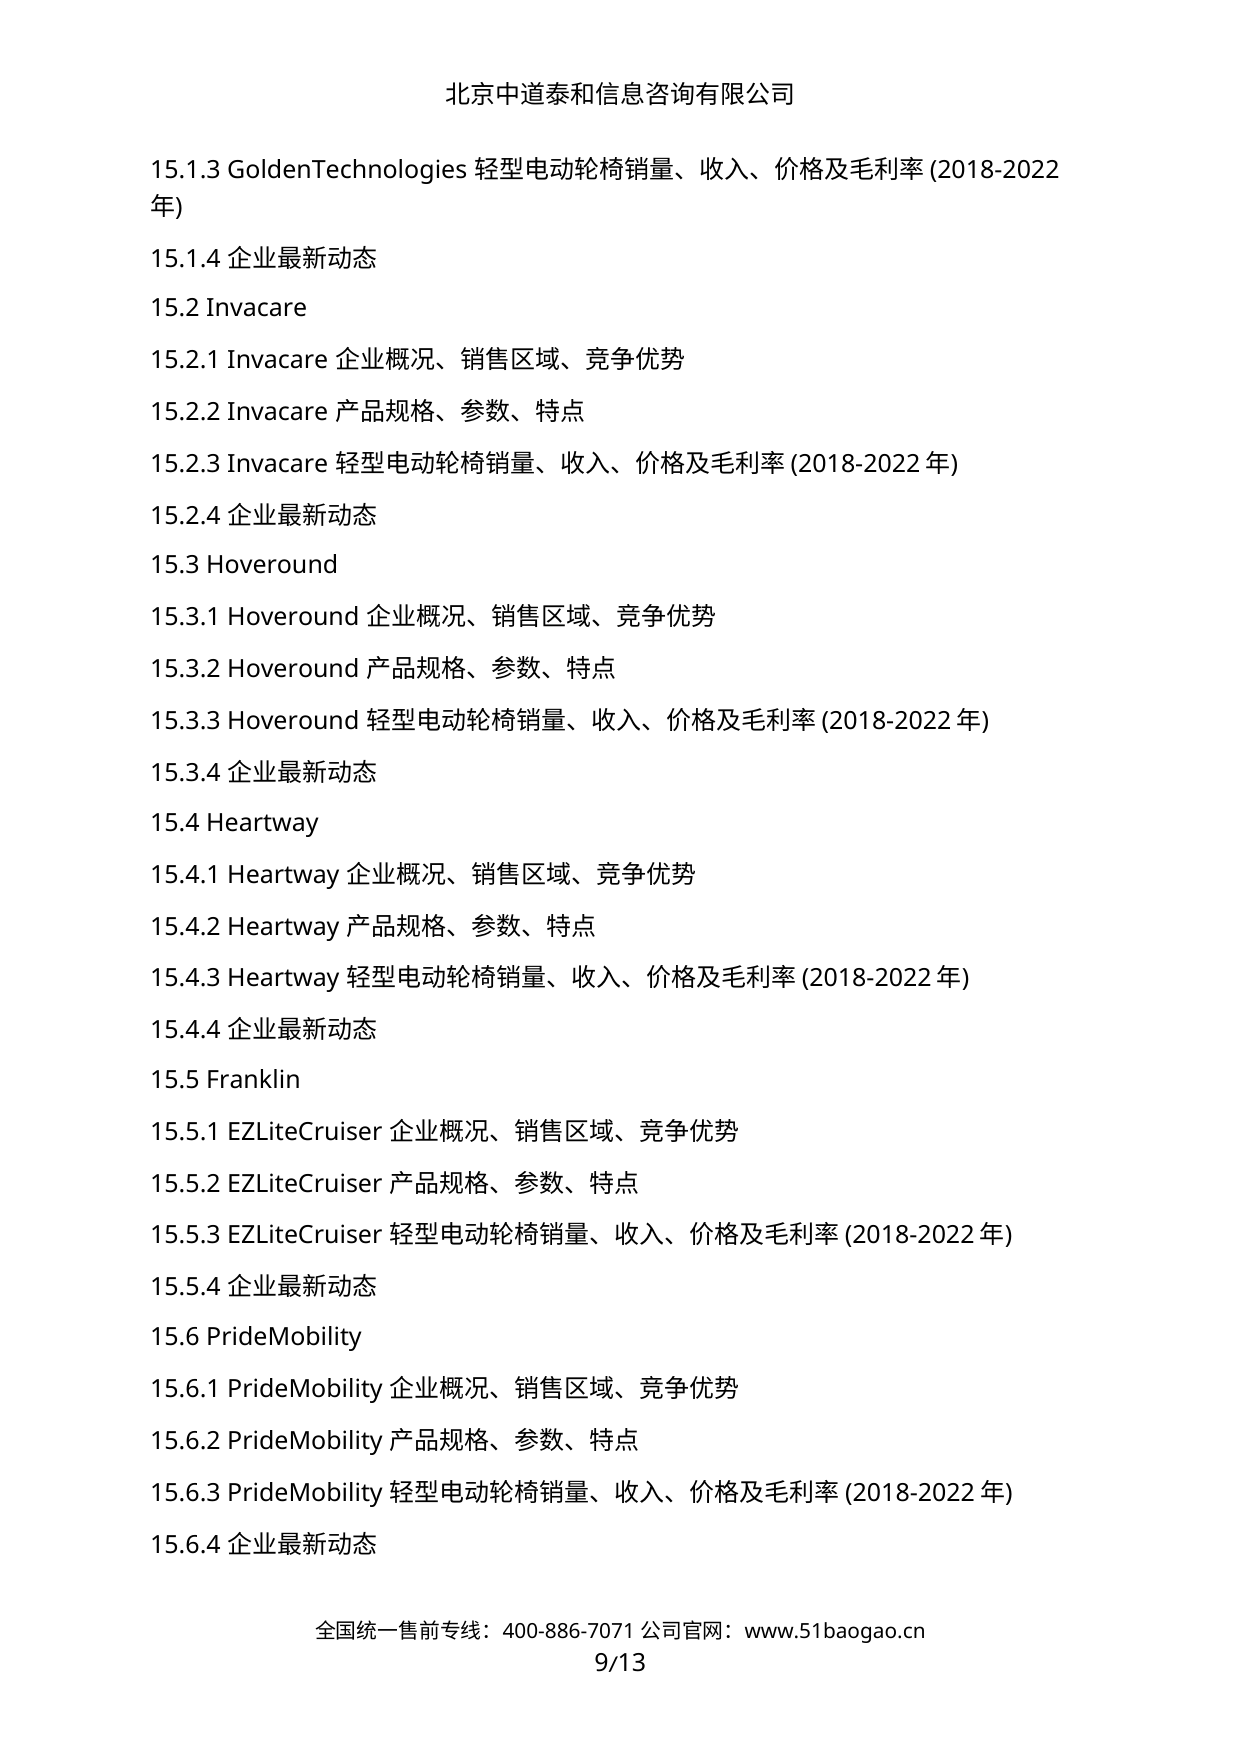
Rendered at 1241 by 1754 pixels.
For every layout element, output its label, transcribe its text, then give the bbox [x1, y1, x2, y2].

text 15.1.4 企业最新动态 [150, 238, 1090, 274]
text 15.6.2 PrideMobility 产品规格、参数、特点 [150, 1420, 1090, 1457]
text 15.3.2 Hoveround 产品规格、参数、特点 [150, 649, 1090, 685]
text 15.2 Invacare [150, 290, 1090, 324]
text 15.5.2 EZLiteCruiser 产品规格、参数、特点 [150, 1163, 1090, 1199]
text 15.6.4 企业最新动态 [150, 1524, 1090, 1560]
text 15.2.2 Invacare 产品规格、参数、特点 [150, 392, 1090, 428]
text 15.4.2 Heartway 产品规格、参数、特点 [150, 906, 1090, 942]
text 15.6.1 PrideMobility 企业概况、销售区域、竞争优势 [150, 1368, 1090, 1405]
text 15.3.1 Hoveround 企业概况、销售区域、竞争优势 [150, 597, 1090, 633]
text 15.5.1 EZLiteCruiser 企业概况、销售区域、竞争优势 [150, 1111, 1090, 1147]
text 15.4.1 Heartway 企业概况、销售区域、竞争优势 [150, 854, 1090, 890]
text 15.5 Franklin [150, 1062, 1090, 1096]
text 15.6 PrideMobility [150, 1319, 1090, 1353]
text 15.3.3 Hoveround 轻型电动轮椅销量、收入、价格及毛利率 (2018-2022年) [150, 701, 1090, 737]
text 15.2.4 企业最新动态 [150, 495, 1090, 532]
text 15.5.3 EZLiteCruiser 轻型电动轮椅销量、收入、价格及毛利率 (2018-2022年) [150, 1215, 1090, 1251]
text 15.2.3 Invacare 轻型电动轮椅销量、收入、价格及毛利率 (2018-2022年) [150, 443, 1090, 480]
text 15.4 Heartway [150, 804, 1090, 838]
text 15.2.1 Invacare 企业概况、销售区域、竞争优势 [150, 340, 1090, 376]
text 15.5.4 企业最新动态 [150, 1267, 1090, 1303]
text 15.4.4 企业最新动态 [150, 1010, 1090, 1046]
text 15.3.4 企业最新动态 [150, 752, 1090, 789]
text 15.4.3 Heartway 轻型电动轮椅销量、收入、价格及毛利率 (2018-2022年) [150, 958, 1090, 994]
text 15.1.3 GoldenTechnologies 轻型电动轮椅销量、收入、价格及毛利率 (2018-2022年) [150, 150, 1090, 222]
text 15.6.3 PrideMobility 轻型电动轮椅销量、收入、价格及毛利率 (2018-2022年) [150, 1472, 1090, 1508]
text 15.3 Hoveround [150, 547, 1090, 581]
